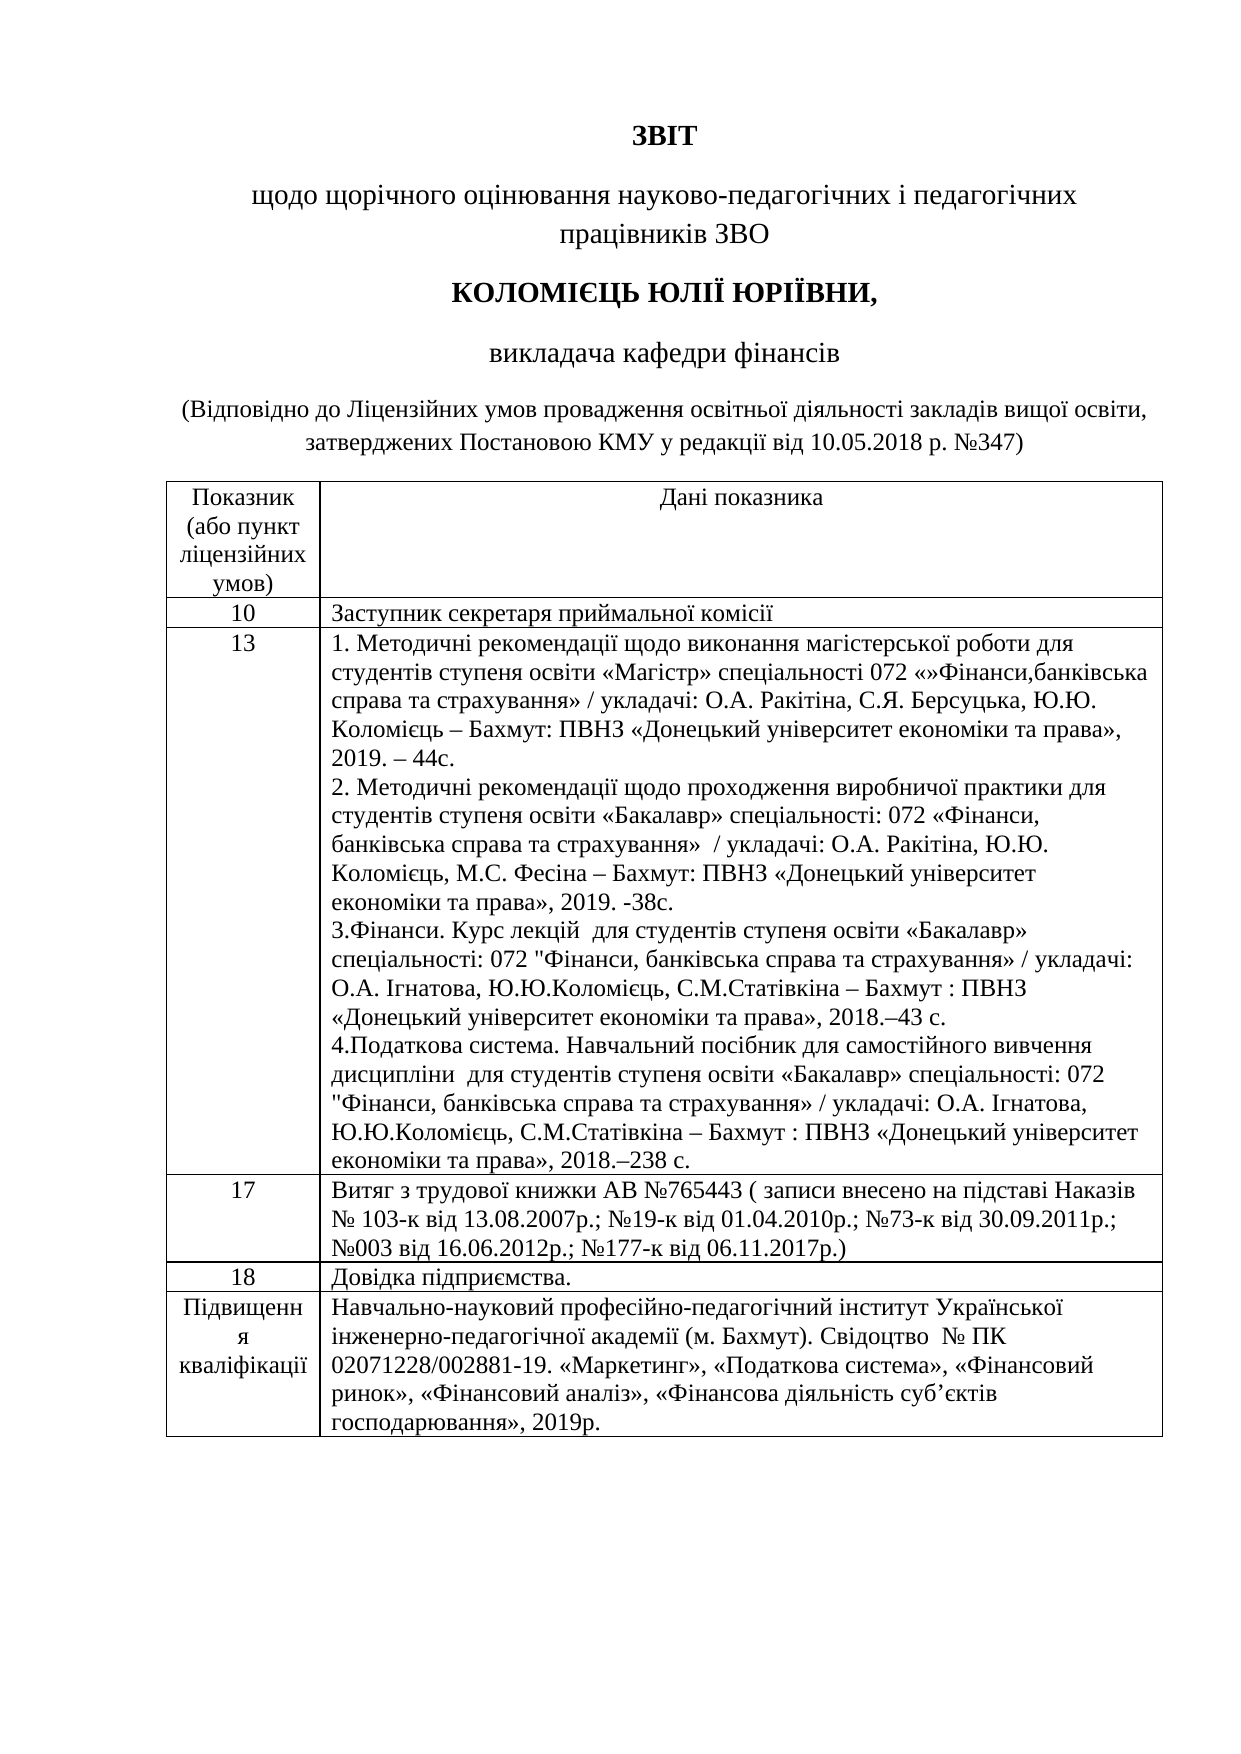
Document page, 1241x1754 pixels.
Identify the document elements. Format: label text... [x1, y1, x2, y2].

table_cell Заступник секретаря приймальної комісії [321, 598, 1162, 627]
table_cell Витяг з трудової книжки АВ №765443 ( записи внесено на підставі Наказів № 103-к від 13.08.2007р.; №19-к від 01.04.2010р.; №73-к від 30.09.2011р.; №003 від 16.06.2012р.; №177-к від 06.11.2017р.) [321, 1175, 1162, 1261]
text щодо щорічного оцінювання науково-педагогічних і педагогічних працівників ЗВО [177, 177, 1152, 249]
table_cell 18 [167, 1263, 319, 1291]
text (Відповідно до Ліцензійних умов провадження освітньої діяльності закладів вищої освіти, затверджених Постановою КМУ у редакції від 10.05.2018 р. №347) [177, 394, 1152, 456]
text КОЛОМІЄЦЬ ЮЛІЇ ЮРІЇВНИ, [177, 275, 1152, 309]
table_header Показник (або пункт ліцензійних умов) [167, 482, 319, 597]
table_cell Підвищення кваліфікації [167, 1292, 319, 1436]
text ЗВІТ [177, 118, 1152, 152]
table_cell 1. Методичні рекомендації щодо виконання магістерської роботи для студентів ступеня освіти «Магістр» спеціальності 072 «»Фінанси,банківська справа та страхування» / укладачі: О.А. Ракітіна, С.Я. Берсуцька, Ю.Ю. Коломієць – Бахмут: ПВНЗ «Донецький університет економіки та права», 2019. – 44с. 2. Методичні рекомендації щодо проходження виробничої практики для студентів ступеня освіти «Бакалавр» спеціальності: 072 «Фінанси, банківська справа та страхування» / укладачі: О.А. Ракітіна, Ю.Ю. Коломієць, М.С. Фесіна – Бахмут: ПВНЗ «Донецький університет економіки та права», 2019. -38с. 3.Фінанси. Курс лекцій для студентів ступеня освіти «Бакалавр» спеціальності: 072 "Фінанси, банківська справа та страхування» / укладачі: О.А. Ігнатова, Ю.Ю.Коломієць, С.М.Статівкіна – Бахмут : ПВНЗ «Донецький університет економіки та права», 2018.–43 с. 4.Податкова система. Навчальний посібник для самостійного вивчення дисципліни для студентів ступеня освіти «Бакалавр» спеціальності: 072 "Фінанси, банківська справа та страхування» / укладачі: О.А. Ігнатова, Ю.Ю.Коломієць, С.М.Статівкіна – Бахмут : ПВНЗ «Донецький університет економіки та права», 2018.–238 с. [321, 628, 1162, 1174]
table_cell 13 [167, 628, 319, 1174]
table_cell 17 [167, 1175, 319, 1261]
table_cell Навчально-науковий професійно-педагогічний інститут Української інженерно-педагогічної академії (м. Бахмут). Свідоцтво № ПК 02071228/002881-19. «Маркетинг», «Податкова система», «Фінансовий ринок», «Фінансовий аналіз», «Фінансова діяльність суб’єктів господарювання», 2019р. [321, 1292, 1162, 1436]
table_cell Довідка підприємства. [321, 1263, 1162, 1291]
text викладача кафедри фінансів [177, 335, 1152, 368]
table_header Дані показника [321, 482, 1162, 597]
table_cell 10 [167, 598, 319, 627]
